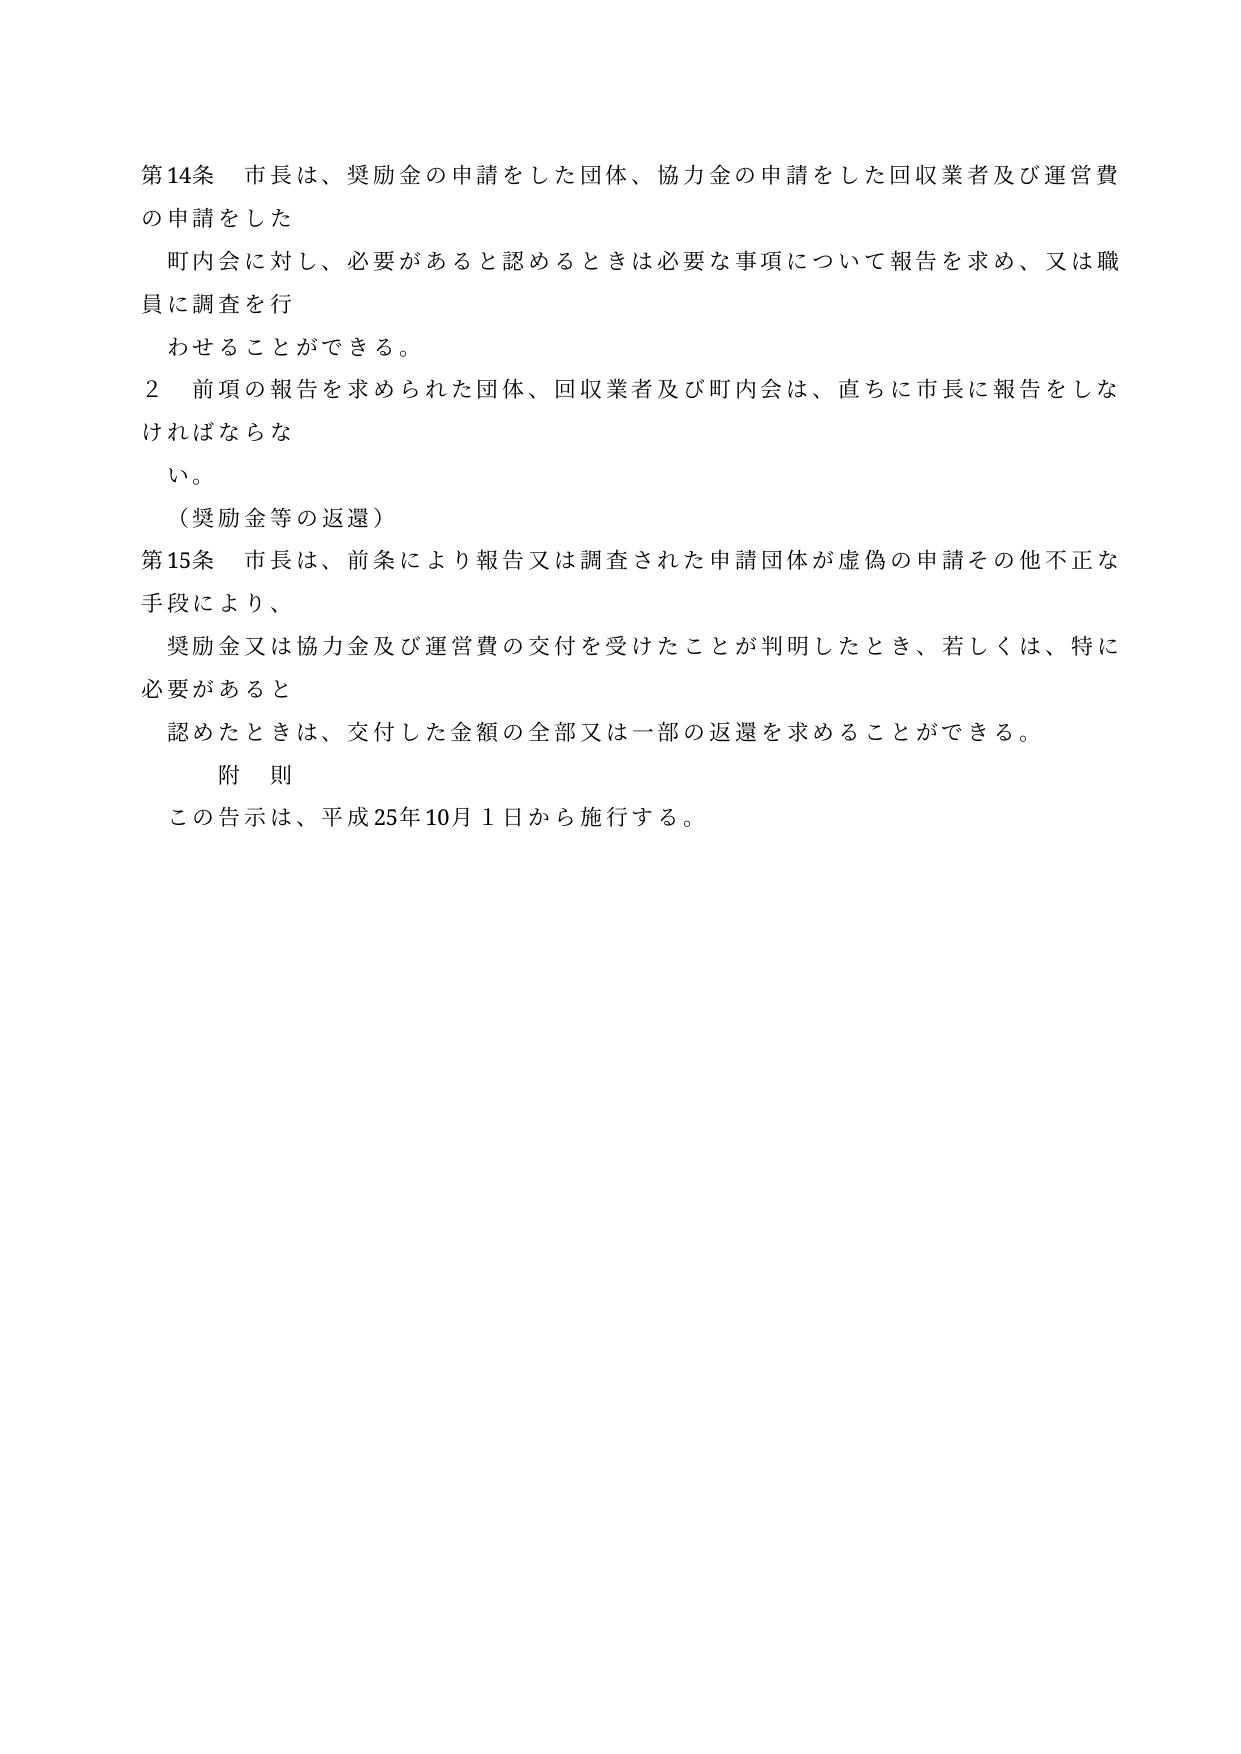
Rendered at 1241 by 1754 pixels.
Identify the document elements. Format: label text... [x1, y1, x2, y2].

text 附 則 [141, 752, 1123, 795]
text ２ 前項の報告を求められた団体、回収業者及び町内会は、直ちに市長に報告をしなければならな [141, 367, 1123, 452]
text い。 [141, 452, 1123, 495]
text （奨励金等の返還） [141, 495, 1123, 538]
text わせることができる。 [141, 324, 1123, 367]
text この告示は、平成25年10月１日から施行する。 [141, 795, 1123, 838]
text 町内会に対し、必要があると認めるときは必要な事項について報告を求め、又は職員に調査を行 [141, 238, 1123, 324]
text 第14条 市長は、奨励金の申請をした団体、協力金の申請をした回収業者及び運営費の申請をした [141, 153, 1123, 238]
text 認めたときは、交付した金額の全部又は一部の返還を求めることができる。 [141, 709, 1123, 752]
text 奨励金又は協力金及び運営費の交付を受けたことが判明したとき、若しくは、特に必要があると [141, 624, 1123, 709]
text 第15条 市長は、前条により報告又は調査された申請団体が虚偽の申請その他不正な手段により、 [141, 538, 1123, 624]
